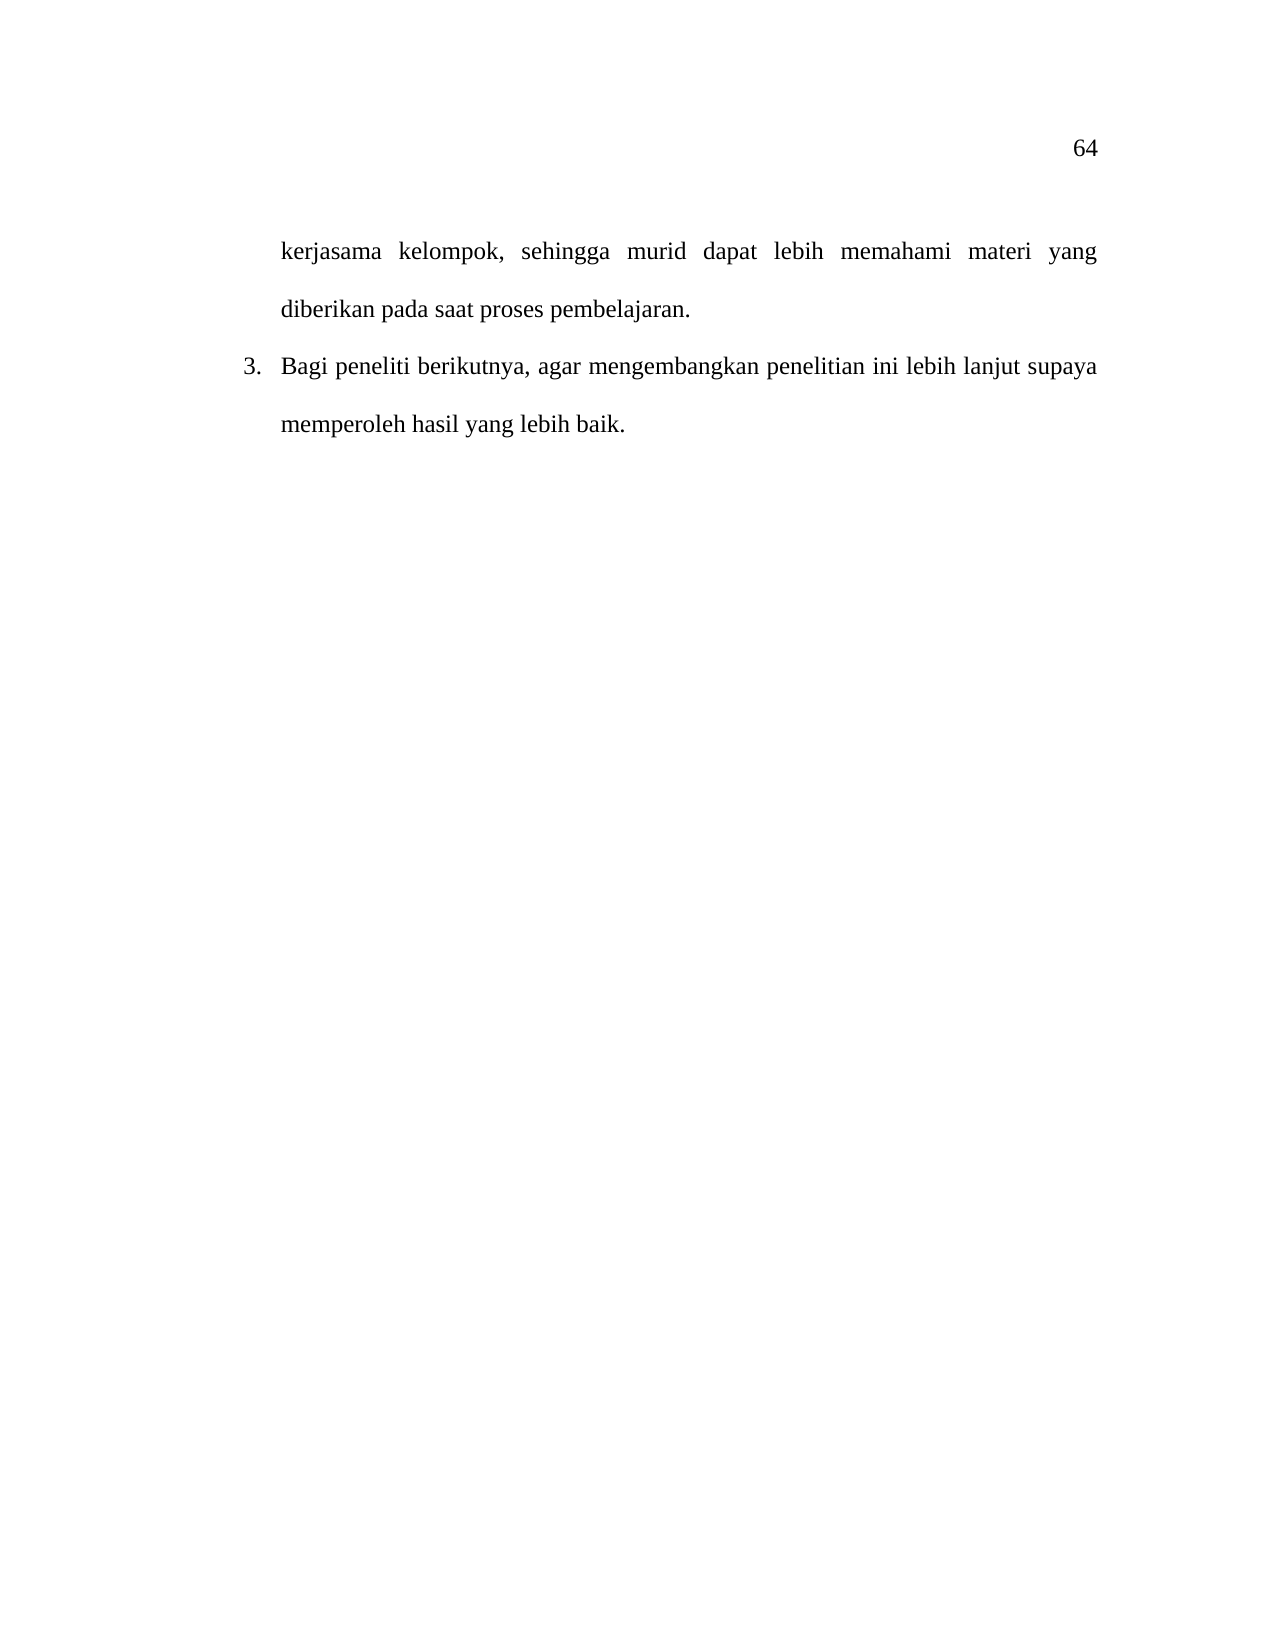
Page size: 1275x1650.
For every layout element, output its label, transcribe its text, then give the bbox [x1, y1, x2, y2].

list Bagi peneliti berikutnya, agar mengembangkan penelitian ini lebih lanjut supaya memperoleh hasil yang lebih baik. [243, 351, 1098, 437]
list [243, 236, 1098, 322]
